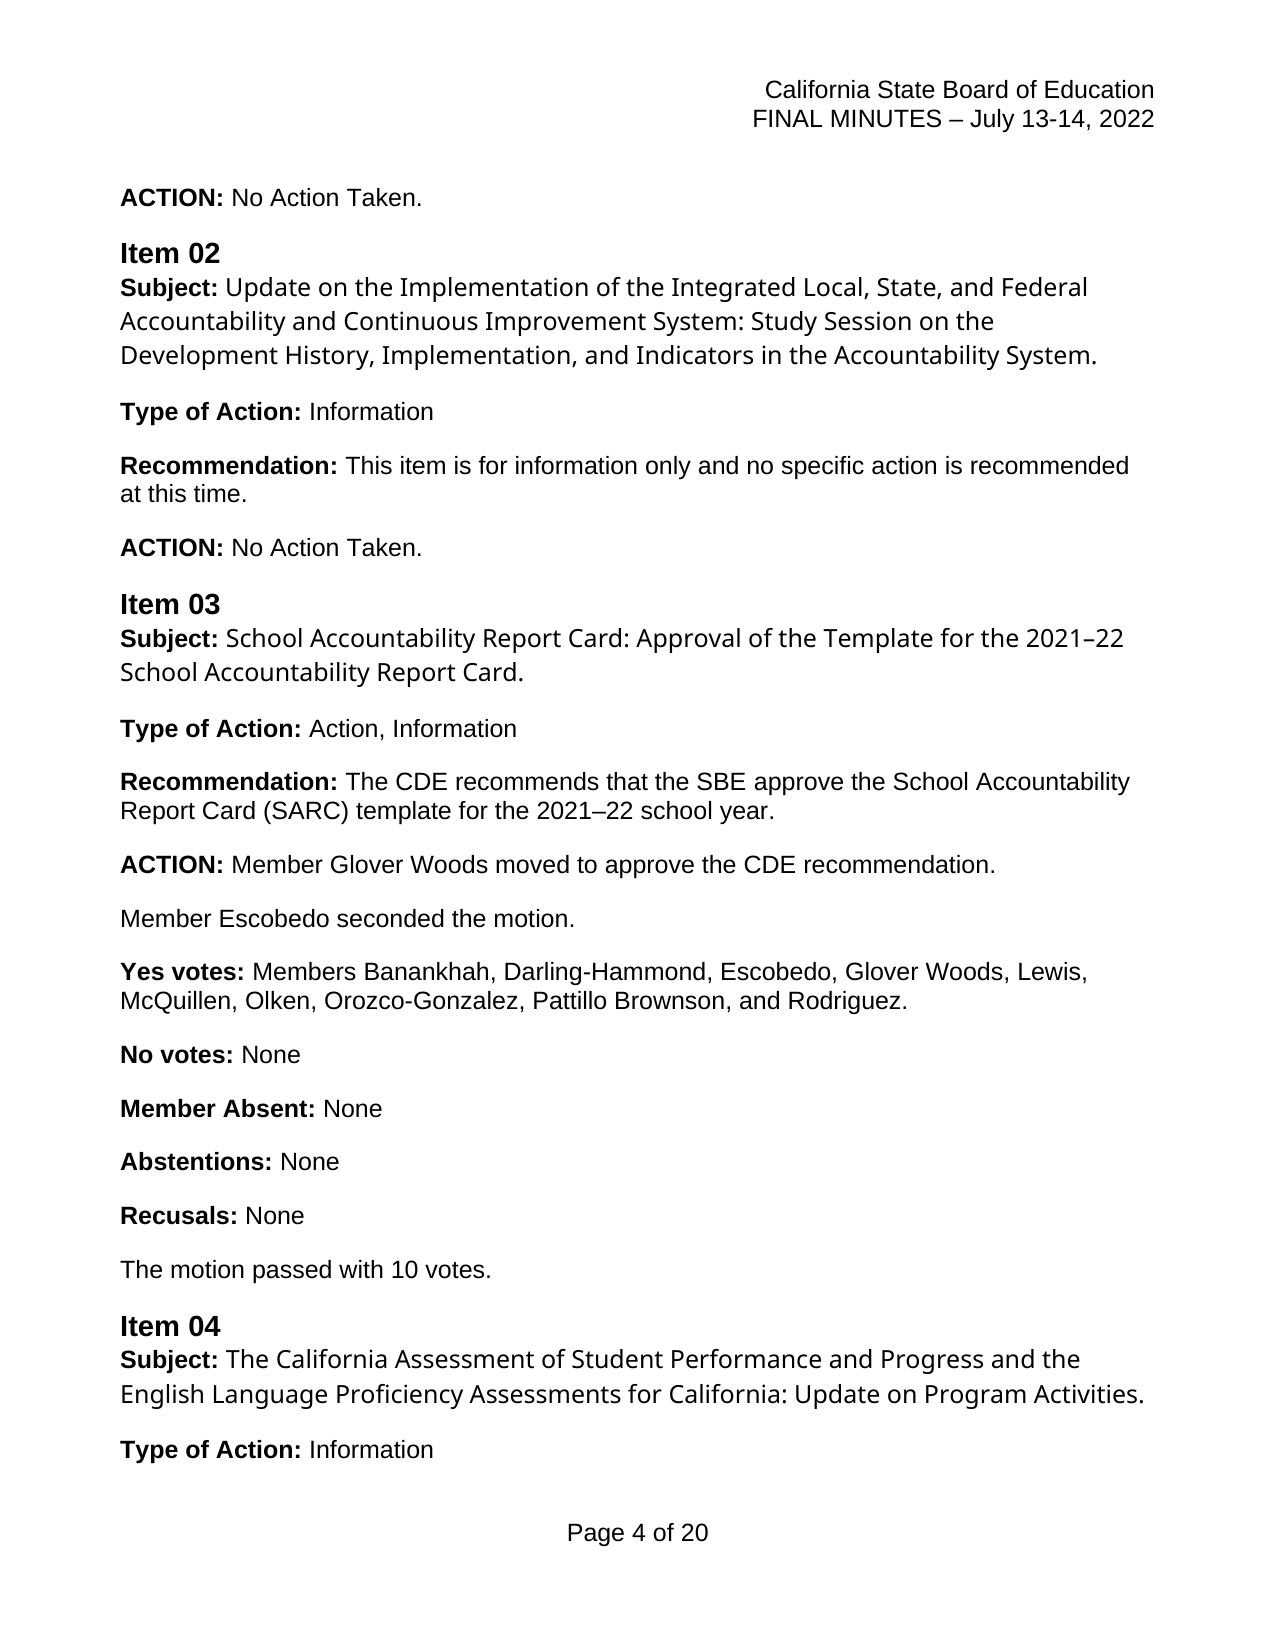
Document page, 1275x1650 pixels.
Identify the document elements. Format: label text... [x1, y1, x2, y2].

text Recommendation: The CDE recommends that the SBE approve the School Accountability Report Card (SARC) template for the 2021–22 school year. [120, 767, 1155, 825]
subtitle Item 03 [120, 587, 1155, 621]
text Member Escobedo seconded the motion. [120, 904, 1155, 932]
text Abstentions: None [120, 1147, 1155, 1176]
text Subject: Update on the Implementation of the Integrated Local, State, and Federal Accountability and Continuous Improvement System: Study Session on the Development History, Implementation, and Indicators in the Accountability System. [995, 270, 1155, 372]
text The motion passed with 10 votes. [120, 1255, 1155, 1284]
text ACTION: No Action Taken. [120, 182, 1155, 211]
text No votes: None [120, 1040, 1155, 1069]
text Recusals: None [120, 1201, 1155, 1230]
text Subject: School Accountability Report Card: Approval of the Template for the 2021–22 School Accountability Report Card. [120, 621, 1155, 689]
text Type of Action: Information [120, 397, 1155, 426]
text Member Absent: None [120, 1094, 1155, 1122]
subtitle Item 02 [120, 236, 1155, 270]
text Yes votes: Members Banankhah, Darling-Hammond, Escobedo, Glover Woods, Lewis, McQuillen, Olken, Orozco-Gonzalez, Pattillo Brownson, and Rodriguez. [120, 957, 1155, 1015]
text ACTION: Member Glover Woods moved to approve the CDE recommendation. [120, 850, 1155, 879]
subtitle Item 04 [120, 1309, 1155, 1342]
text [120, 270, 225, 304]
text Type of Action: Information [120, 1435, 1155, 1464]
text Type of Action: Action, Information [120, 714, 1155, 742]
text Recommendation: This item is for information only and no specific action is recommended at this time. [120, 451, 1155, 508]
text ACTION: No Action Taken. [120, 533, 1155, 562]
